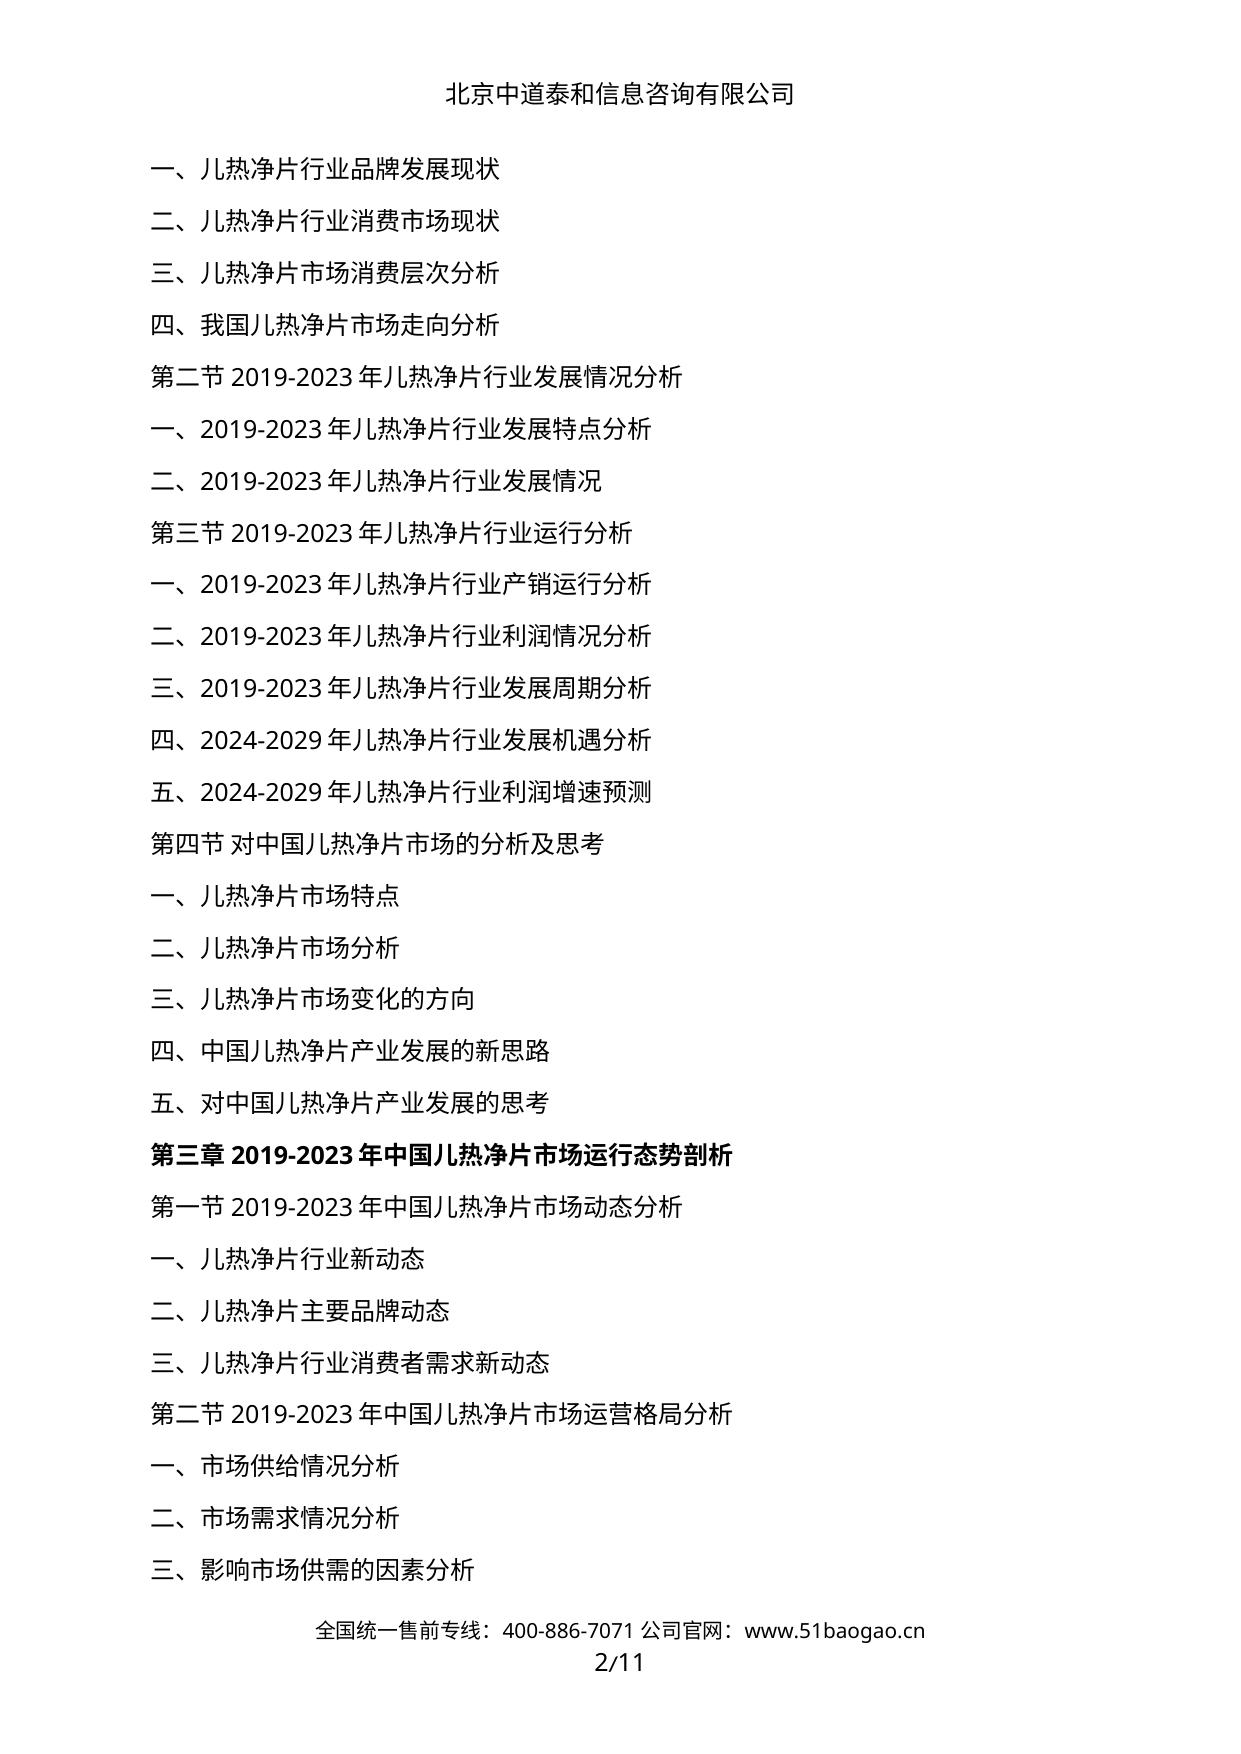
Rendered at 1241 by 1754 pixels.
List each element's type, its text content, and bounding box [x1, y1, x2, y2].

text 一、儿热净片行业品牌发展现状 [150, 150, 1090, 186]
text 二、市场需求情况分析 [150, 1499, 1090, 1535]
text 一、2019-2023年儿热净片行业产销运行分析 [150, 565, 1090, 601]
text 四、2024-2029年儿热净片行业发展机遇分析 [150, 721, 1090, 757]
text 三、儿热净片市场消费层次分析 [150, 254, 1090, 290]
text 四、中国儿热净片产业发展的新思路 [150, 1032, 1090, 1068]
text 二、2019-2023年儿热净片行业利润情况分析 [150, 617, 1090, 653]
text 第四节 对中国儿热净片市场的分析及思考 [150, 824, 1090, 861]
text 第二节 2019-2023年中国儿热净片市场运营格局分析 [150, 1395, 1090, 1431]
text 三、影响市场供需的因素分析 [150, 1551, 1090, 1587]
text 五、对中国儿热净片产业发展的思考 [150, 1084, 1090, 1120]
text 三、儿热净片市场变化的方向 [150, 980, 1090, 1016]
text 四、我国儿热净片市场走向分析 [150, 306, 1090, 342]
text 五、2024-2029年儿热净片行业利润增速预测 [150, 772, 1090, 809]
text 一、市场供给情况分析 [150, 1447, 1090, 1483]
text 三、2019-2023年儿热净片行业发展周期分析 [150, 669, 1090, 705]
text 三、儿热净片行业消费者需求新动态 [150, 1343, 1090, 1379]
text 一、儿热净片市场特点 [150, 876, 1090, 912]
text 第三节 2019-2023年儿热净片行业运行分析 [150, 513, 1090, 549]
text 二、儿热净片市场分析 [150, 928, 1090, 964]
text 二、儿热净片主要品牌动态 [150, 1291, 1090, 1327]
text 一、2019-2023年儿热净片行业发展特点分析 [150, 409, 1090, 446]
text 第一节 2019-2023年中国儿热净片市场动态分析 [150, 1187, 1090, 1224]
text 二、2019-2023年儿热净片行业发展情况 [150, 461, 1090, 497]
text 第二节 2019-2023年儿热净片行业发展情况分析 [150, 357, 1090, 394]
text 二、儿热净片行业消费市场现状 [150, 202, 1090, 238]
text 第三章 2019-2023年中国儿热净片市场运行态势剖析 [150, 1136, 1090, 1172]
text 一、儿热净片行业新动态 [150, 1239, 1090, 1276]
